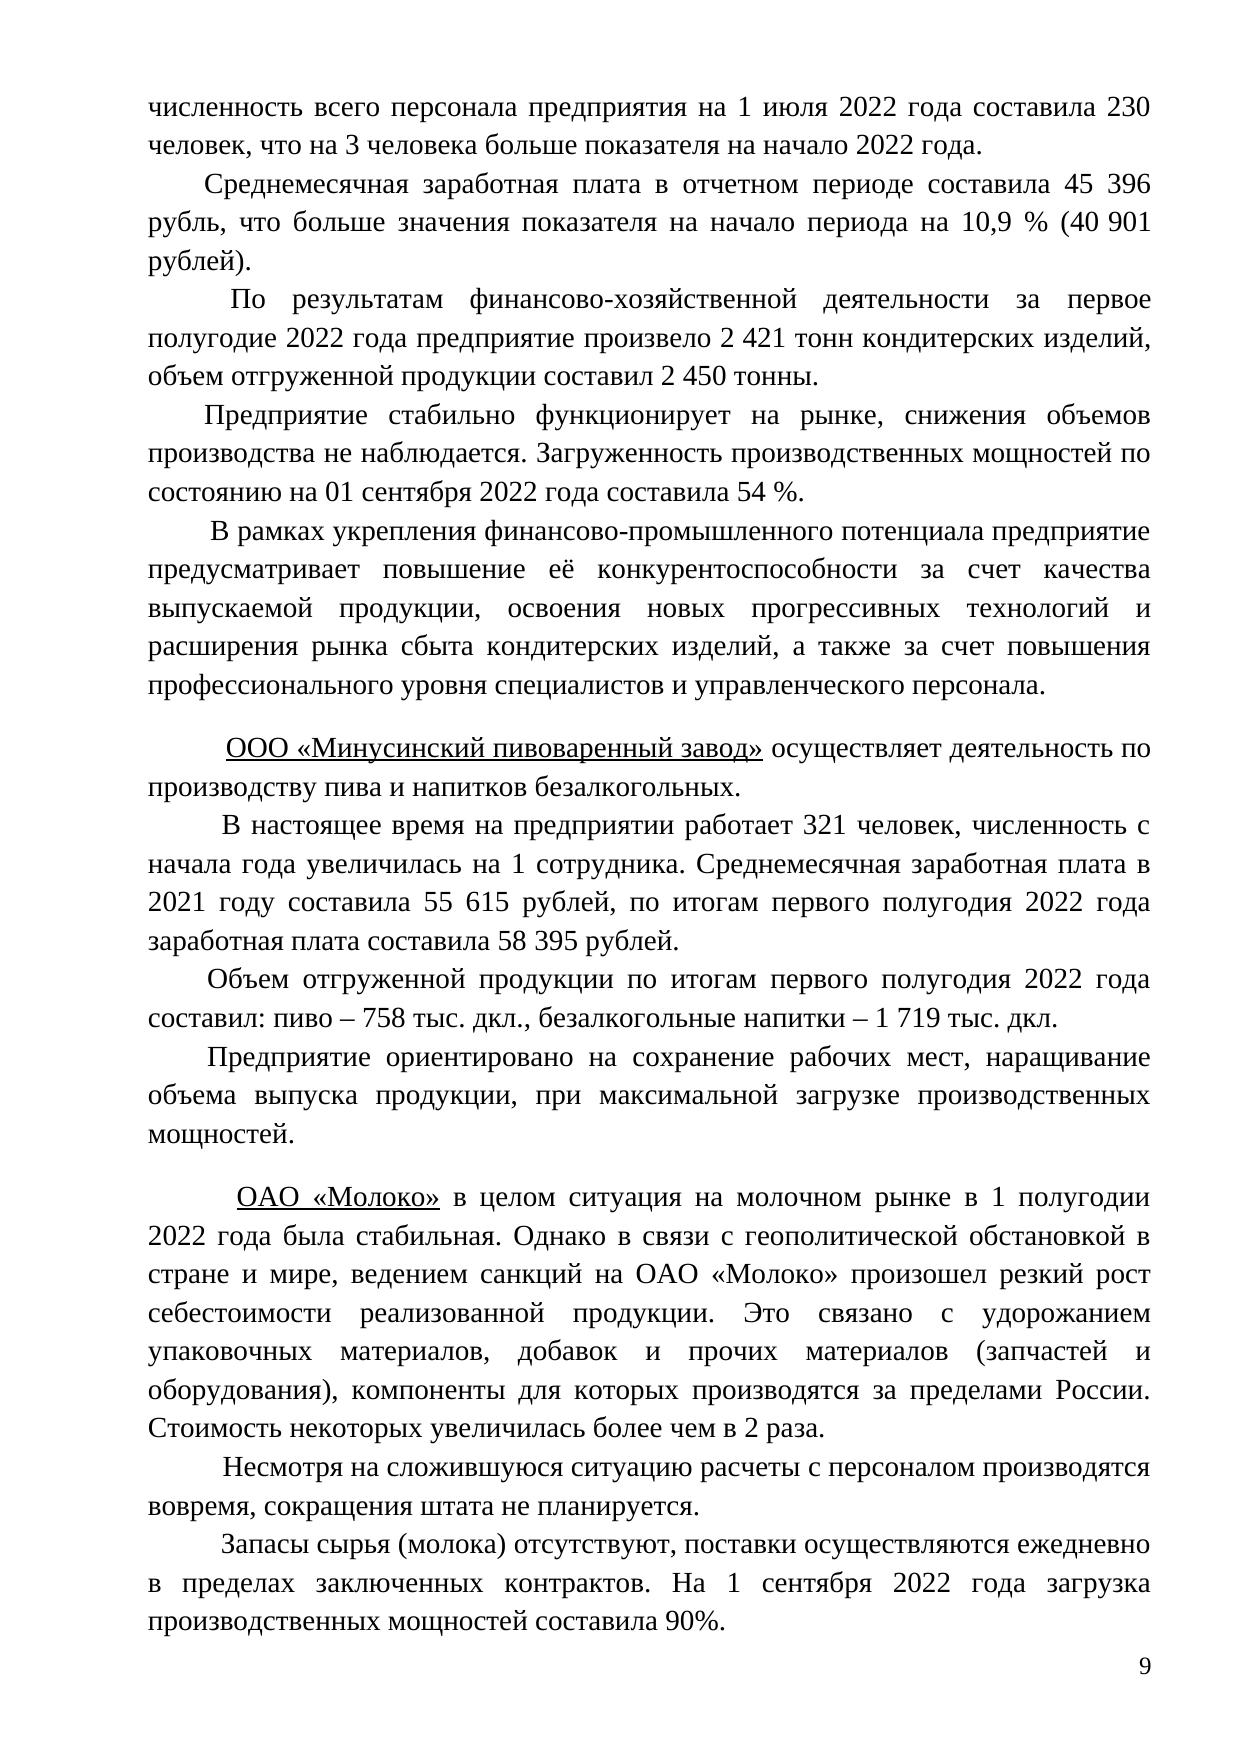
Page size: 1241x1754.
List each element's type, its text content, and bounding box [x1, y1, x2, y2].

text По результатам финансово-хозяйственной деятельности за первое полугодие 2022 года предприятие произвело 2 421 тонн кондитерских изделий, объем отгруженной продукции составил 2 450 тонны. [148, 281, 1152, 392]
text ОАО «Молоко» в целом ситуация на молочном рынке в 1 полугодии 2022 года была стабильная. Однако в связи с геополитической обстановкой в стране и мире, ведением санкций на ОАО «Молоко» произошел резкий рост себестоимости реализованной продукции. Это связано с удорожанием упаковочных материалов, добавок и прочих материалов (запчастей и оборудования), компоненты для которых производятся за пределами России. Стоимость некоторых увеличилась более чем в 2 раза. [148, 1179, 1152, 1444]
text Запасы сырья (молока) отсутствуют, поставки осуществляются ежедневно в пределах заключенных контрактов. На 1 сентября 2022 года загрузка производственных мощностей составила 90%. [148, 1526, 1152, 1637]
text Предприятие стабильно функционирует на рынке, снижения объемов производства не наблюдается. Загруженность производственных мощностей по состоянию на 01 сентября 2022 года составила 54 %. [148, 397, 1152, 508]
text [148, 89, 1152, 161]
text Среднемесячная заработная плата в отчетном периоде составила 45 396 рубль, что больше значения показателя на начало периода на 10,9 % (40 901 рублей). [148, 166, 1152, 276]
text ООО «Минусинский пивоваренный завод» осуществляет деятельность по производству пива и напитков безалкогольных. [148, 730, 1152, 802]
text Несмотря на сложившуюся ситуацию расчеты с персоналом производятся вовремя, сокращения штата не планируется. [148, 1449, 1152, 1521]
text В рамках укрепления финансово-промышленного потенциала предприятие предусматривает повышение её конкурентоспособности за счет качества выпускаемой продукции, освоения новых прогрессивных технологий и расширения рынка сбыта кондитерских изделий, а также за счет повышения профессионального уровня специалистов и управленческого персонала. [148, 513, 1152, 700]
text В настоящее время на предприятии работает 321 человек, численность с начала года увеличилась на 1 сотрудника. Среднемесячная заработная плата в 2021 году составила 55 615 рублей, по итогам первого полугодия 2022 года заработная плата составила 58 395 рублей. [148, 807, 1152, 957]
text Предприятие ориентировано на сохранение рабочих мест, наращивание объема выпуска продукции, при максимальной загрузке производственных мощностей. [148, 1039, 1152, 1149]
text Объем отгруженной продукции по итогам первого полугодия 2022 года составил: пиво – 758 тыс. дкл., безалкогольные напитки – 1 719 тыс. дкл. [148, 962, 1152, 1034]
